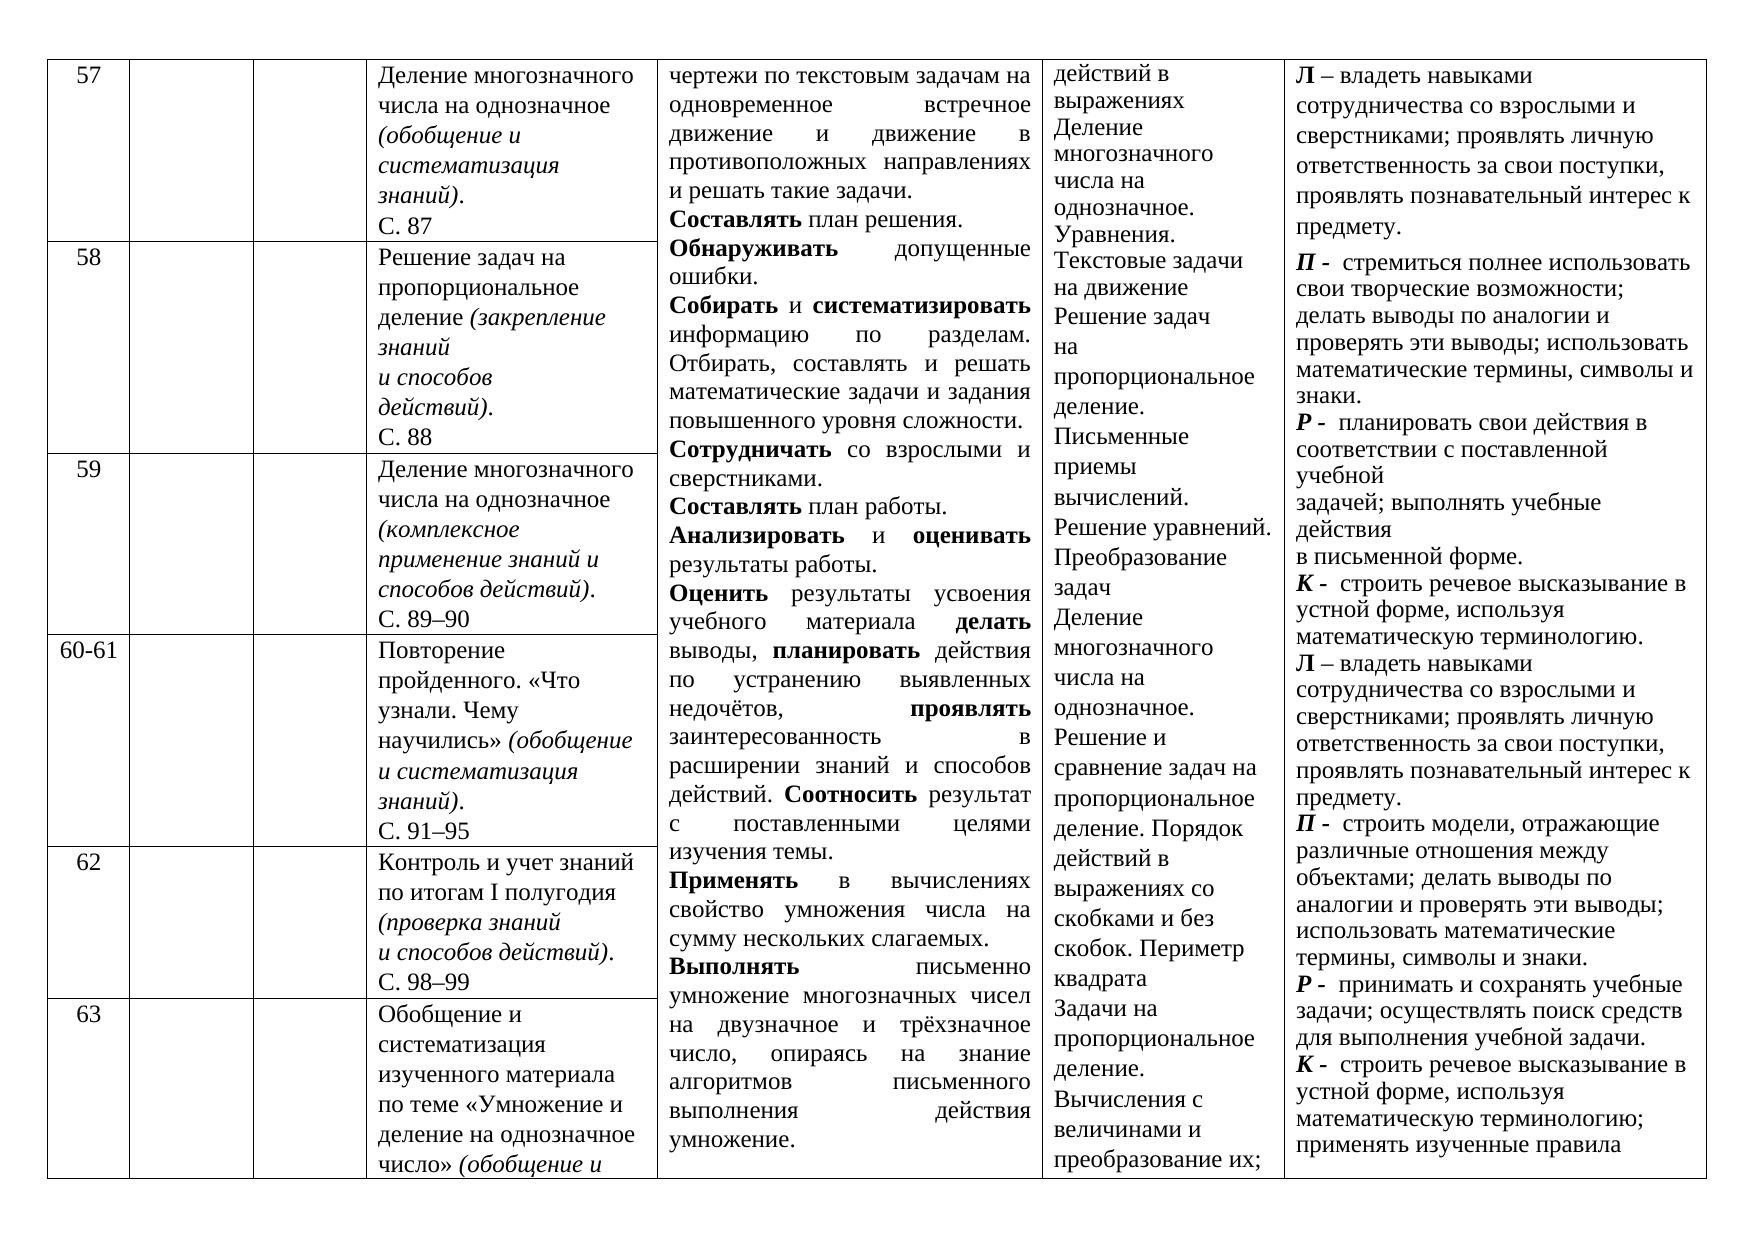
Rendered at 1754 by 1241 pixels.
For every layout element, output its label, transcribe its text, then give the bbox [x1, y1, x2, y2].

table_cell [130, 60, 253, 241]
table_cell 62 [48, 847, 129, 998]
table_cell [254, 635, 366, 846]
table_cell Повторение пройденного. «Что узнали. Чему научились» (обобщение и систематизация знаний). С. 91–95 [367, 635, 657, 846]
table_cell [130, 999, 253, 1178]
table_cell Контроль и учет знаний по итогам I полугодия (проверка знаний и способов действий). С. 98–99 [367, 847, 657, 998]
table_cell 63 [48, 999, 129, 1178]
table_cell Решение задач на пропорциональное деление (закрепление знаний и способов действий). С. 88 [367, 242, 657, 453]
table_cell Деление многозначного числа на однозначное (комплексное применение знаний и способов действий). С. 89–90 [367, 454, 657, 634]
table_cell [254, 60, 366, 241]
table_cell Деление многозначного числа на однозначное (обобщение и систематизация знаний). С. 87 [367, 60, 657, 241]
table_cell [254, 999, 366, 1178]
table_cell 59 [48, 454, 129, 634]
table_cell [130, 635, 253, 846]
table_cell [254, 242, 366, 453]
table_cell [130, 454, 253, 634]
table_cell [254, 847, 366, 998]
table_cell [367, 999, 657, 1178]
table_cell [254, 454, 366, 634]
table_cell [130, 242, 253, 453]
table_cell 60-61 [48, 635, 129, 846]
table_cell 58 [48, 242, 129, 453]
table_cell 57 [48, 60, 129, 241]
table_cell [130, 847, 253, 998]
